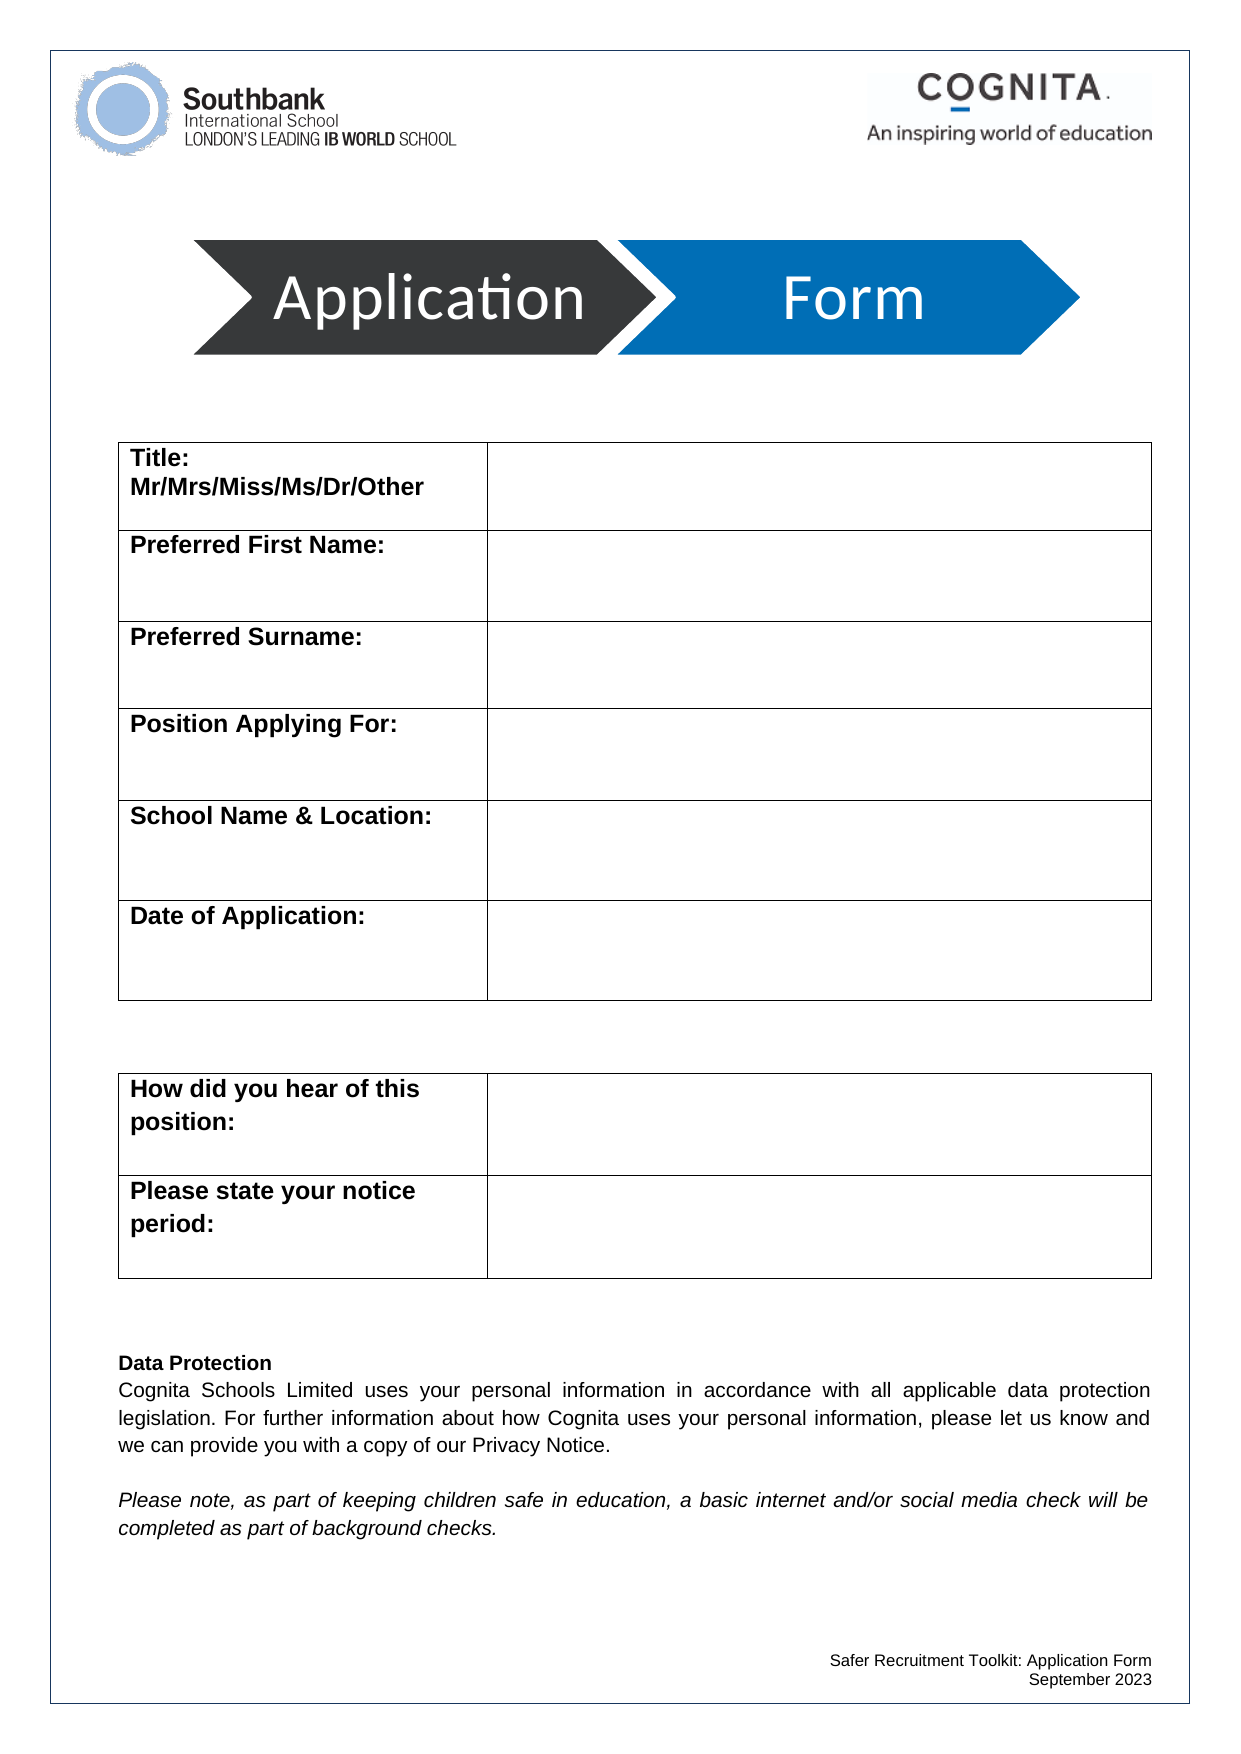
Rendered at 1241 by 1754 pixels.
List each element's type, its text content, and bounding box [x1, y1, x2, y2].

table_cell [488, 1176, 1151, 1277]
table_cell [488, 531, 1151, 621]
table_cell [488, 801, 1151, 900]
text Please note, as part of keeping children safe in education, a basic internet and/or social media check will be completed as part of background checks. [118, 1488, 1152, 1539]
picture [867, 73, 1152, 145]
table_header [488, 443, 1151, 529]
table_cell [488, 622, 1151, 708]
table_cell Date of Application: [119, 901, 487, 1000]
table_cell Please state your notice period: [119, 1176, 487, 1277]
table_header [488, 1074, 1151, 1175]
table_cell [488, 709, 1151, 800]
text Data Protection [118, 1350, 1186, 1374]
table_cell [488, 901, 1151, 1000]
table_header How did you hear of this position: [119, 1074, 487, 1175]
table_cell Position Applying For: [119, 709, 487, 800]
table_cell Preferred Surname: [119, 622, 487, 708]
table_cell Preferred First Name: [119, 531, 487, 621]
table_cell School Name & Location: [119, 801, 487, 900]
text Cognita Schools Limited uses your personal information in accordance with all applicable data protection legislation. For further information about how Cognita uses your personal information, please let us know and we can provide you with a copy of our Privacy Notice. [118, 1378, 1152, 1457]
picture [72, 62, 462, 156]
table_header Title: Mr/Mrs/Miss/Ms/Dr/Other [119, 443, 487, 529]
